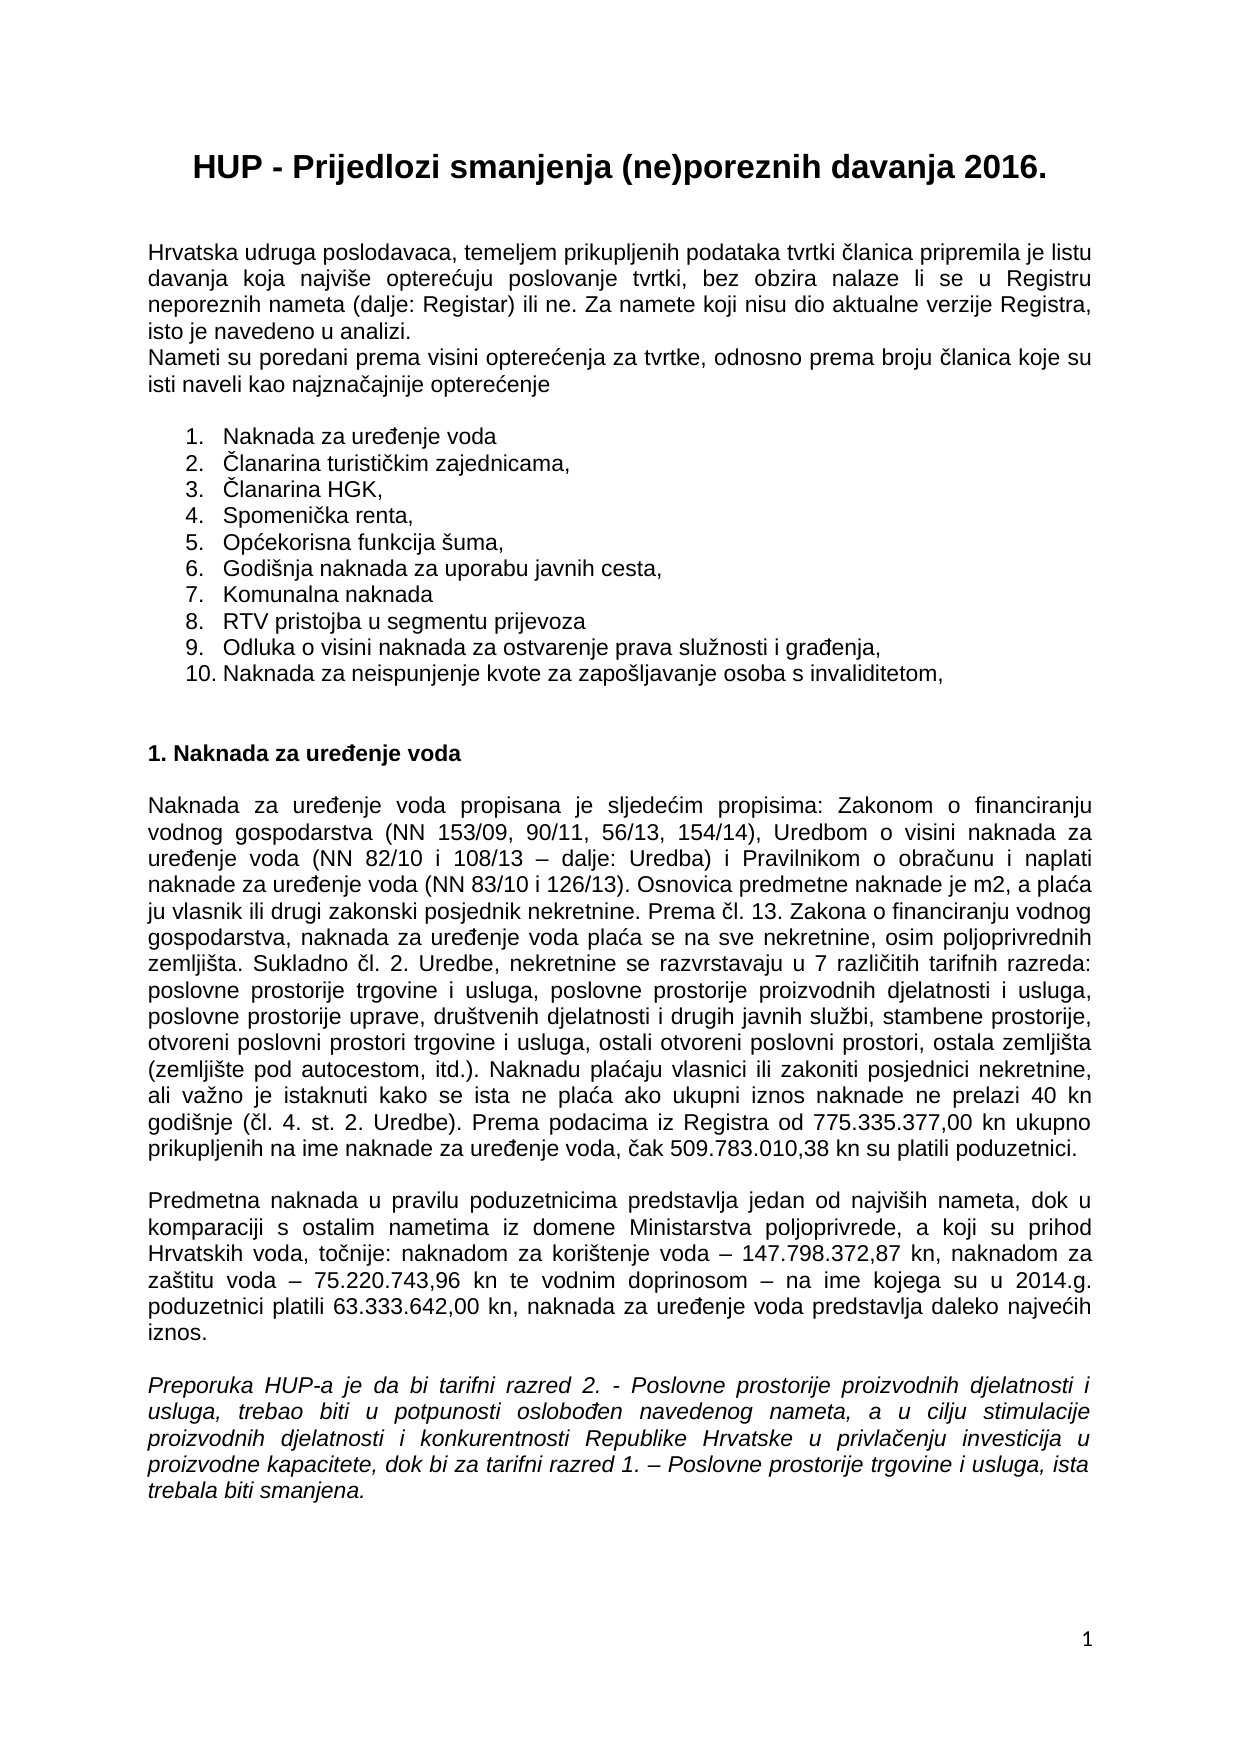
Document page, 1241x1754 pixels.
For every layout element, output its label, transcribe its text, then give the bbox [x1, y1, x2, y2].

list Godišnja naknada za uporabu javnih cesta, [185, 555, 1093, 581]
text Naknada za uređenje voda propisana je sljedećim propisima: Zakonom o financiranju vodnog gospodarstva (NN 153/09, 90/11, 56/13, 154/14), Uredbom o visini naknada za uređenje voda (NN 82/10 i 108/13 – dalje: Uredba) i Pravilnikom o obračunu i naplati naknade za uređenje voda (NN 83/10 i 126/13). Osnovica predmetne naknade je m2, a plaća ju vlasnik ili drugi zakonski posjednik nekretnine. Prema čl. 13. Zakona o financiranju vodnog gospodarstva, naknada za uređenje voda plaća se na sve nekretnine, osim poljoprivrednih zemljišta. Sukladno čl. 2. Uredbe, nekretnine se razvrstavaju u 7 različitih tarifnih razreda: poslovne prostorije trgovine i usluga, poslovne prostorije proizvodnih djelatnosti i usluga, poslovne prostorije uprave, društvenih djelatnosti i drugih javnih službi, stambene prostorije, otvoreni poslovni prostori trgovine i usluga, ostali otvoreni poslovni prostori, ostala zemljišta (zemljište pod autocestom, itd.). Naknadu plaćaju vlasnici ili zakoniti posjednici nekretnine, ali važno je istaknuti kako se ista ne plaća ako ukupni iznos naknade ne prelazi 40 kn godišnje (čl. 4. st. 2. Uredbe). Prema podacima iz Registra od 775.335.377,00 kn ukupno prikupljenih na ime naknade za uređenje voda, čak 509.783.010,38 kn su platili poduzetnici. [148, 792, 1093, 1161]
text Hrvatska udruga poslodavaca, temeljem prikupljenih podataka tvrtki članica pripremila je listu davanja koja najviše opterećuju poslovanje tvrtki, bez obzira nalaze li se u Registru neporeznih nameta (dalje: Registar) ili ne. Za namete koji nisu dio aktualne verzije Registra, isto je navedeno u analizi. [148, 239, 1093, 344]
list Spomenička renta, [185, 502, 1093, 529]
text Preporuka HUP-a je da bi tarifni razred 2. - Poslovne prostorije proizvodnih djelatnosti i usluga, trebao biti u potpunosti oslobođen navedenog nameta, a u cilju stimulacije proizvodnih djelatnosti i konkurentnosti Republike Hrvatske u privlačenju investicija u proizvodne kapacitete, dok bi za tarifni razred 1. – Poslovne prostorije trgovine i usluga, ista trebala biti smanjena. [148, 1372, 1093, 1504]
list RTV pristojba u segmentu prijevoza [185, 608, 1093, 634]
list Odluka o visini naknada za ostvarenje prava služnosti i građenja, [185, 634, 1093, 660]
list Članarina turističkim zajednicama, [185, 449, 1093, 476]
text Nameti su poredani prema visini opterećenja za tvrtke, odnosno prema broju članica koje su isti naveli kao najznačajnije opterećenje [148, 344, 1093, 397]
list Naknada za uređenje voda [185, 423, 1093, 449]
text 1. Naknada za uređenje voda [148, 739, 1093, 766]
text HUP - Prijedlozi smanjenja (ne)poreznih davanja 2016. [148, 148, 1093, 186]
list Komunalna naknada [185, 581, 1093, 608]
list Članarina HGK, [185, 476, 1093, 502]
text Predmetna naknada u pravilu poduzetnicima predstavlja jedan od najviših nameta, dok u komparaciji s ostalim nametima iz domene Ministarstva poljoprivrede, a koji su prihod Hrvatskih voda, točnije: naknadom za korištenje voda – 147.798.372,87 kn, naknadom za zaštitu voda – 75.220.743,96 kn te vodnim doprinosom – na ime kojega su u 2014.g. poduzetnici platili 63.333.642,00 kn, naknada za uređenje voda predstavlja daleko najvećih iznos. [148, 1187, 1093, 1346]
list Općekorisna funkcija šuma, [185, 529, 1093, 555]
list Naknada za neispunjenje kvote za zapošljavanje osoba s invaliditetom, [185, 660, 1093, 687]
